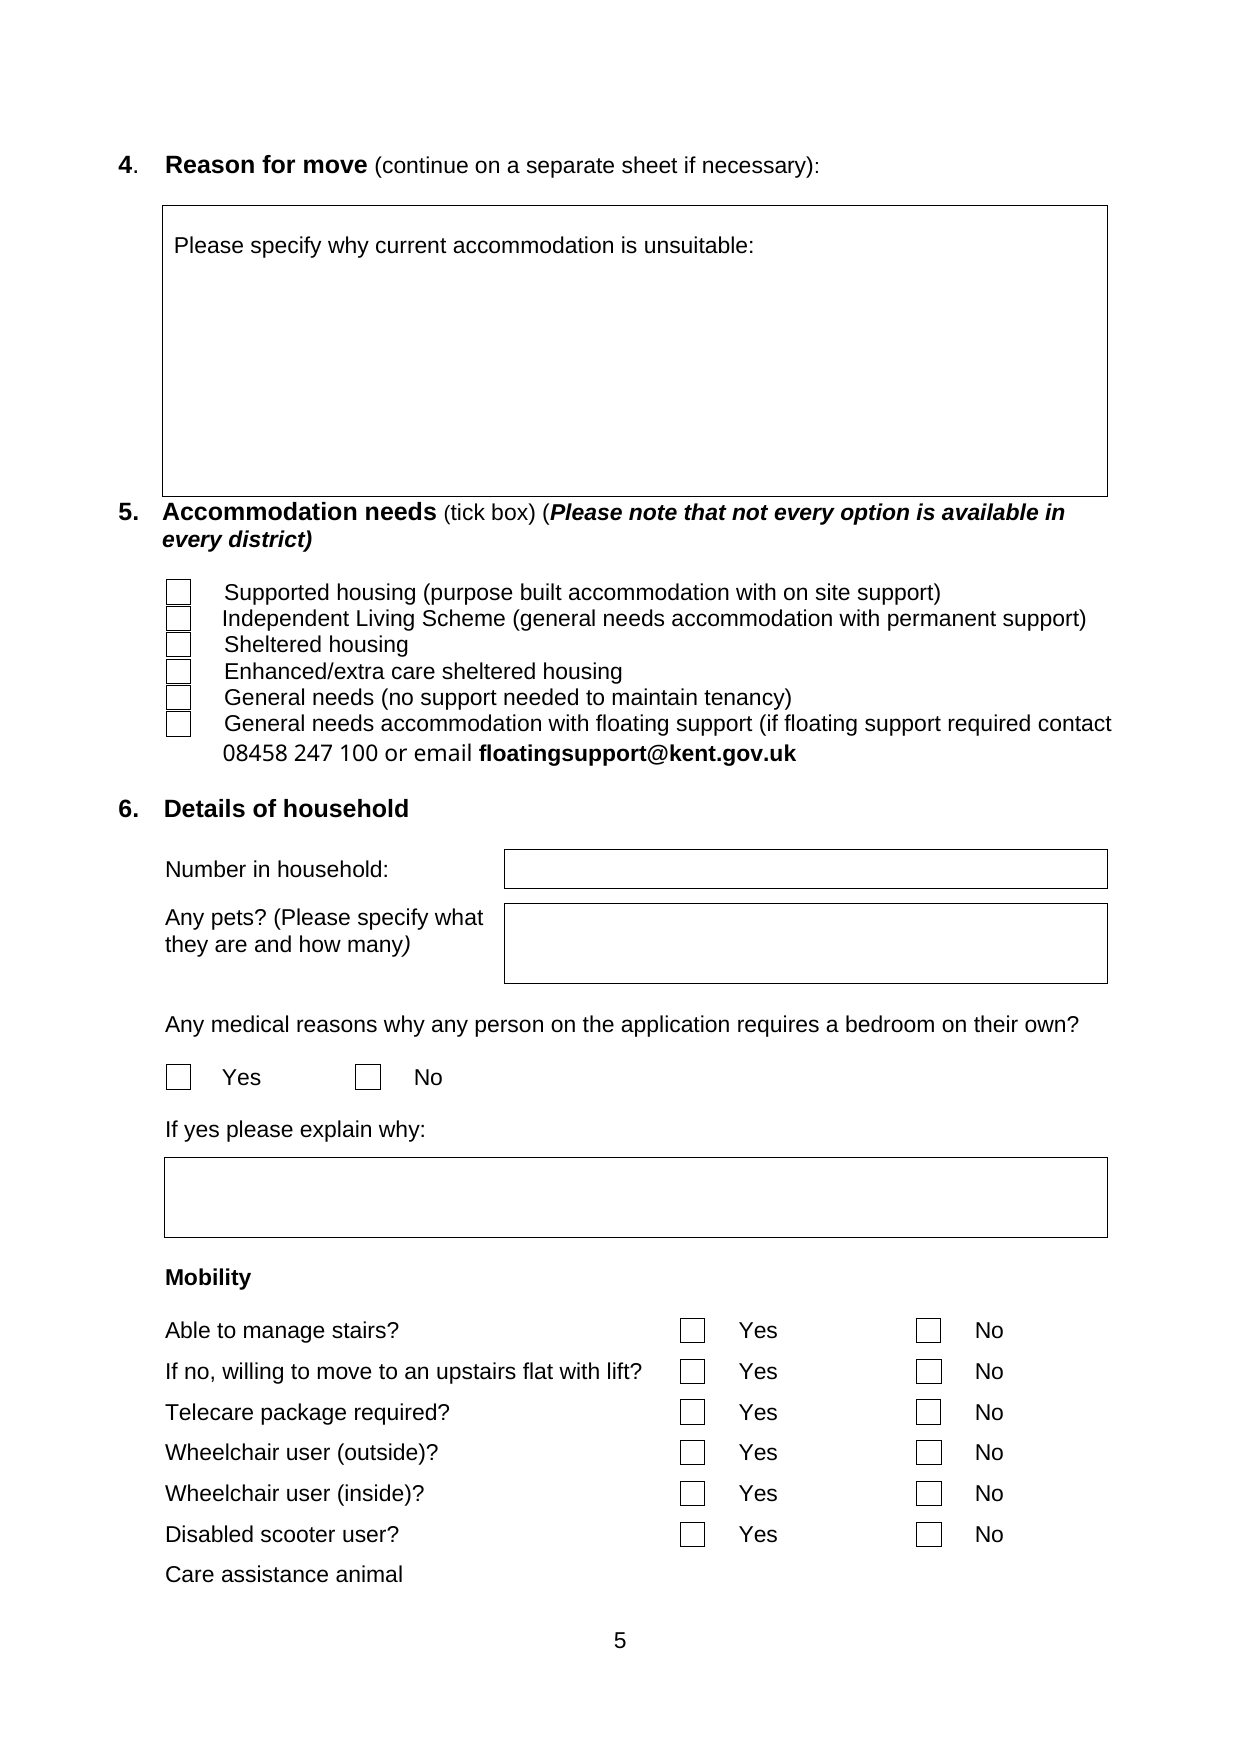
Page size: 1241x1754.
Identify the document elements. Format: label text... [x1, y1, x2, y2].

text If no, willing to move to an upstairs flat with lift? Yes No [165, 1358, 1122, 1384]
text Care assistance animal [165, 1561, 1122, 1588]
text Wheelchair user (inside)? Yes No [165, 1480, 1122, 1506]
text Disabled scooter user? Yes No [165, 1521, 1122, 1547]
text Mobility [165, 1264, 1122, 1291]
table_header [505, 904, 1107, 983]
table_header Any pets? (Please specify what they are and how many) [154, 903, 504, 983]
text Independent Living Scheme (general needs accommodation with permanent support) [118, 605, 1122, 631]
text 4. Reason for move (continue on a separate sheet if necessary): [118, 150, 1122, 179]
table_header Number in household: [154, 849, 504, 888]
text Able to manage stairs? Yes No [165, 1317, 1122, 1343]
text Any medical reasons why any person on the application requires a bedroom on their own? [165, 1011, 1122, 1037]
text If yes please explain why: [165, 1116, 1122, 1142]
table_header [505, 850, 1107, 888]
text Wheelchair user (outside)? Yes No [165, 1439, 1122, 1466]
table_header Please specify why current accommodation is unsuitable: [163, 206, 1107, 496]
text 5. Accommodation needs (tick box) (Please note that not every option is available in every district) [118, 497, 1122, 552]
text Sheltered housing [165, 631, 1122, 658]
text Yes No [165, 1063, 1122, 1090]
text 08458 247 100 or email floatingsupport@kent.gov.uk [165, 737, 1122, 768]
text Enhanced/extra care sheltered housing [165, 658, 1122, 684]
text Telecare package required? Yes No [165, 1398, 1122, 1425]
text General needs (no support needed to maintain tenancy) [165, 684, 1122, 710]
text 6. Details of household [118, 794, 1122, 823]
table_header [165, 1158, 1107, 1237]
text General needs accommodation with floating support (if floating support required contact [165, 710, 1122, 737]
text Supported housing (purpose built accommodation with on site support) [165, 578, 1122, 605]
